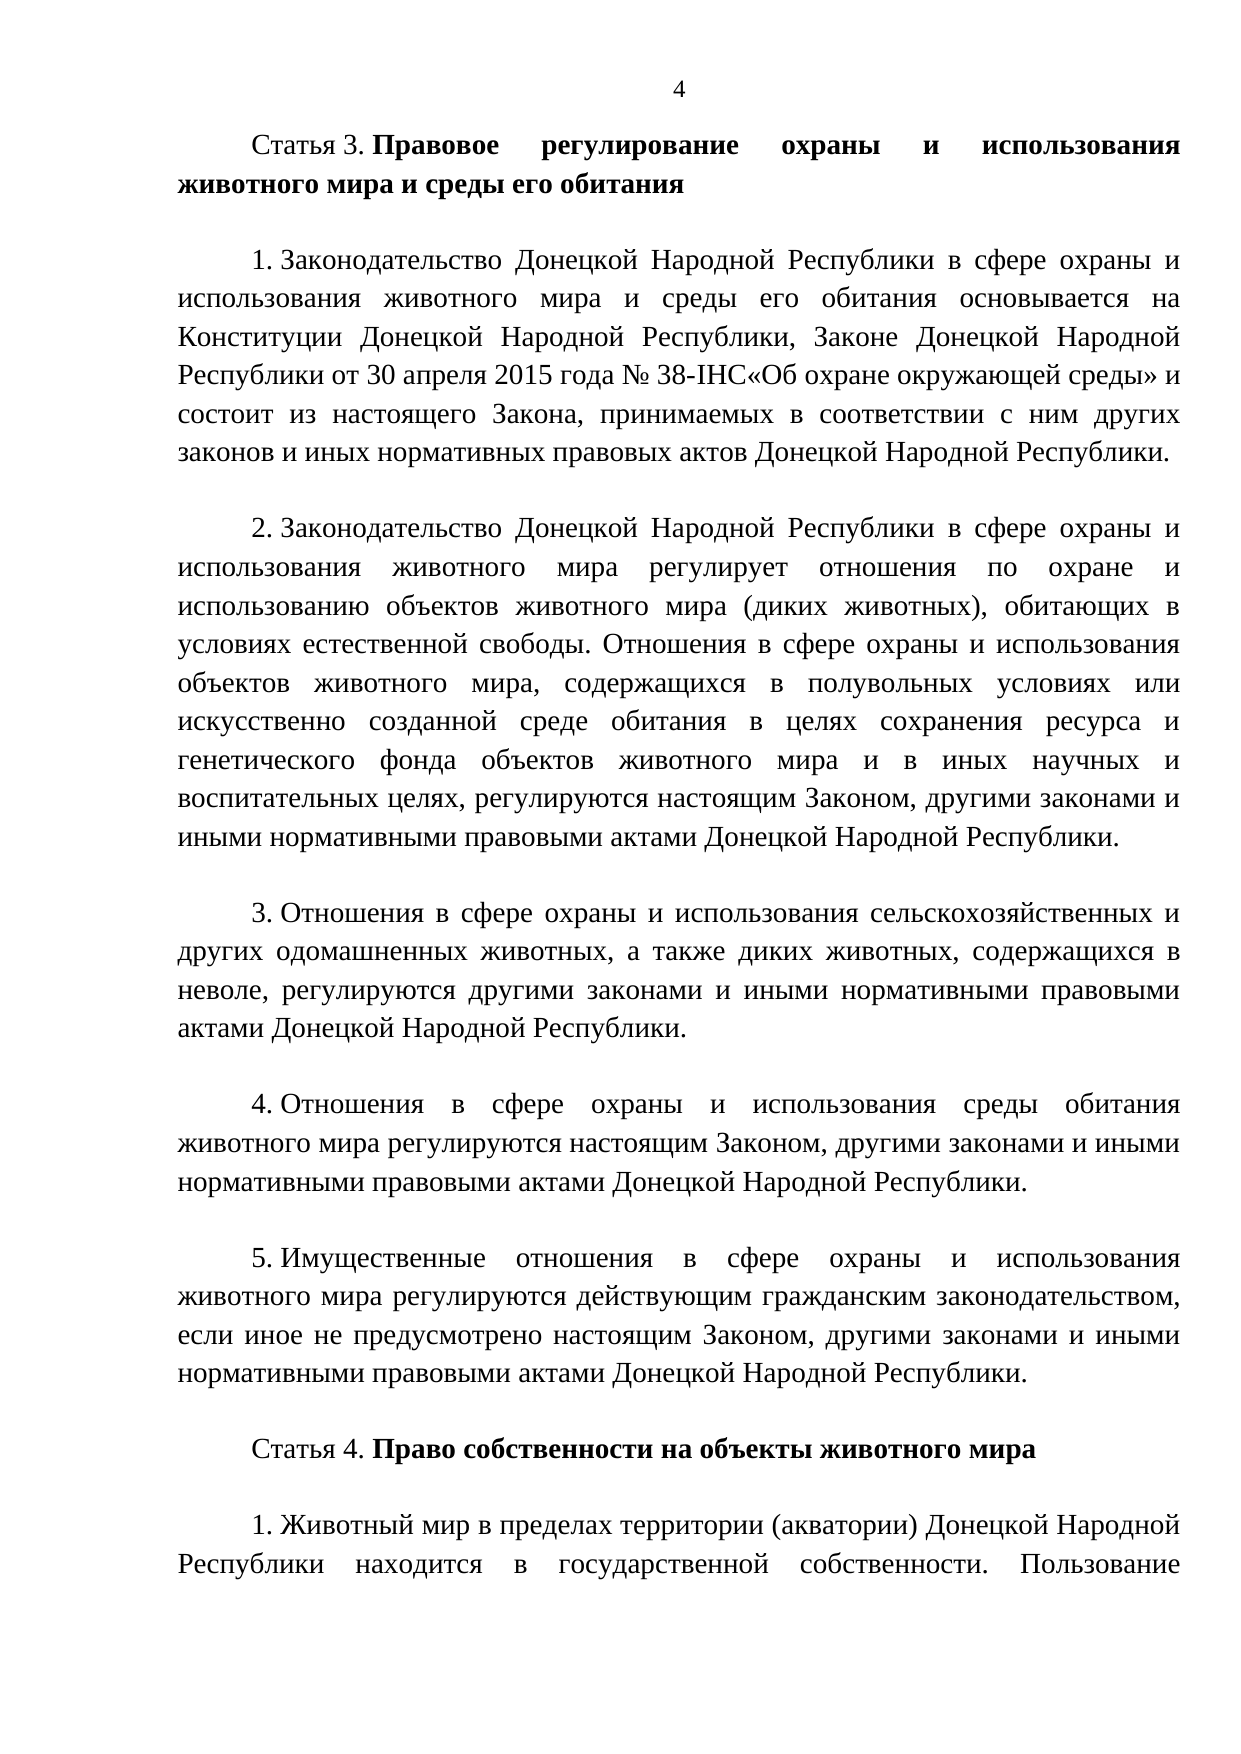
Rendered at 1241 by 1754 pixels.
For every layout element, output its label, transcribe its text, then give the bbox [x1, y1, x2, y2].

text Статья 4. Право собственности на объекты животного мира [177, 1431, 1181, 1465]
text 5. Имущественные отношения в сфере охраны и использования животного мира регулируются действующим гражданским законодательством, если иное не предусмотрено настоящим Законом, другими законами и иными нормативными правовыми актами Донецкой Народной Республики. [177, 1240, 1181, 1389]
text 2. Законодательство Донецкой Народной Республики в сфере охраны и использования животного мира регулирует отношения по охране и использованию объектов животного мира (диких животных), обитающих в условиях естественной свободы. Отношения в сфере охраны и использования объектов животного мира, содержащихся в полувольных условиях или искусственно созданной среде обитания в целях сохранения ресурса и генетического фонда объектов животного мира и в иных научных и воспитательных целях, регулируются настоящим Законом, другими законами и иными нормативными правовыми актами Донецкой Народной Республики. [177, 511, 1181, 852]
text 3. Отношения в сфере охраны и использования сельскохозяйственных и других одомашненных животных, а также диких животных, содержащихся в неволе, регулируются другими законами и иными нормативными правовыми актами Донецкой Народной Республики. [177, 895, 1181, 1044]
text 1. Законодательство Донецкой Народной Республики в сфере охраны и использования животного мира и среды его обитания основывается на Конституции Донецкой Народной Республики, Законе Донецкой Народной Республики от 30 апреля 2015 года № 38-IHC«Об охране окружающей среды» и состоит из настоящего Закона, принимаемых в соответствии с ним других законов и иных нормативных правовых актов Донецкой Народной Республики. [177, 242, 1181, 468]
text 4. Отношения в сфере охраны и использования среды обитания животного мира регулируются настоящим Законом, другими законами и иными нормативными правовыми актами Донецкой Народной Республики. [177, 1087, 1181, 1197]
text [177, 1507, 1181, 1579]
text Статья 3. Правовое регулирование охраны и использования животного мира и среды его обитания [177, 127, 1181, 199]
